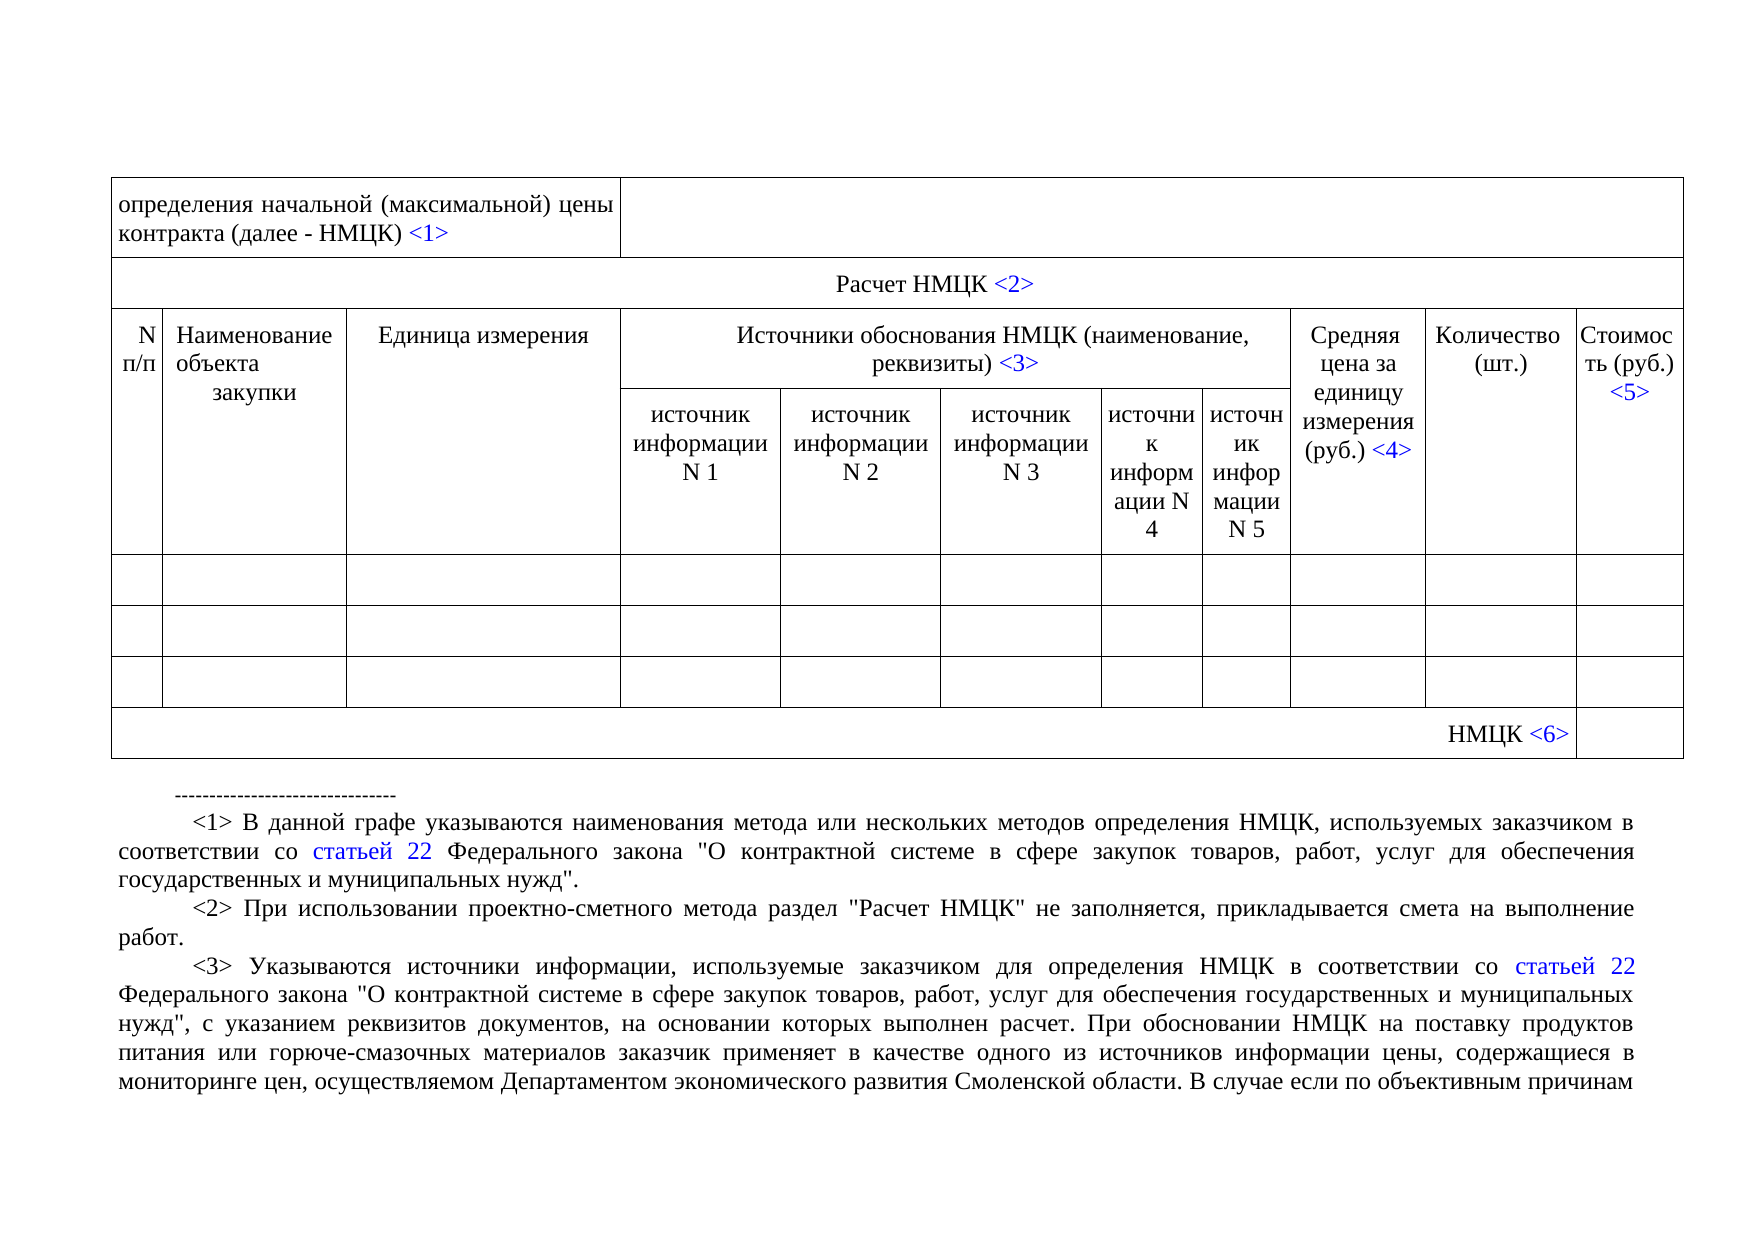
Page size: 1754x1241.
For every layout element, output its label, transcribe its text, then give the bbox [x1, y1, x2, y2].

table_cell [1426, 657, 1576, 707]
table_cell [1577, 657, 1683, 707]
table_cell [112, 606, 162, 656]
table_cell [781, 657, 940, 707]
table_cell [621, 178, 1683, 257]
table_cell [1203, 555, 1290, 605]
table_cell Наименование объекта закупки [163, 309, 346, 554]
table_cell [1291, 657, 1425, 707]
table_cell источник информации N 2 [781, 389, 940, 554]
table_cell [1426, 555, 1576, 605]
table_cell источник информации N 4 [1102, 389, 1202, 554]
table_cell Стоимость (руб.) <5> [1577, 309, 1683, 554]
table_cell [1577, 606, 1683, 656]
table_cell [781, 606, 940, 656]
table_cell [163, 657, 346, 707]
table_cell [1577, 708, 1683, 758]
table_cell [621, 606, 780, 656]
table_cell [163, 555, 346, 605]
text <1> В данной графе указываются наименования метода или нескольких методов определения НМЦК, используемых заказчиком в соответствии со статьей 22 Федерального закона "О контрактной системе в сфере закупок товаров, работ, услуг для обеспечения государственных и муниципальных нужд". [118, 807, 1636, 893]
table_cell [941, 555, 1101, 605]
table_cell [163, 606, 346, 656]
table_cell [941, 657, 1101, 707]
table_cell Расчет НМЦК <2> [112, 258, 1683, 308]
text -------------------------------- [118, 783, 1636, 807]
table_cell N п/п [112, 309, 162, 554]
table_cell [1577, 555, 1683, 605]
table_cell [112, 178, 620, 257]
table_cell [1102, 555, 1202, 605]
table_cell [1203, 657, 1290, 707]
table_cell источник информации N 3 [941, 389, 1101, 554]
table_cell [621, 657, 780, 707]
table_cell [1291, 606, 1425, 656]
table_cell Средняя цена за единицу измерения (руб.) <4> [1291, 309, 1425, 554]
table_cell [1426, 606, 1576, 656]
table_cell [112, 657, 162, 707]
table_cell [347, 606, 620, 656]
table_cell [941, 606, 1101, 656]
table_cell источник информации N 1 [621, 389, 780, 554]
table_cell [1203, 606, 1290, 656]
table_cell [112, 555, 162, 605]
table_cell [1291, 555, 1425, 605]
table_cell [347, 555, 620, 605]
table_cell [1102, 657, 1202, 707]
table_cell источник информации N 5 [1203, 389, 1290, 554]
table_cell [1102, 606, 1202, 656]
text <2> При использовании проектно-сметного метода раздел "Расчет НМЦК" не заполняется, прикладывается смета на выполнение работ. [118, 893, 1636, 951]
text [118, 951, 1636, 1094]
table_cell [621, 555, 780, 605]
table_cell Количество (шт.) [1426, 309, 1576, 554]
table_cell [347, 657, 620, 707]
table_cell Единица измерения [347, 309, 620, 554]
table_cell [781, 555, 940, 605]
table_cell Источники обоснования НМЦК (наименование, реквизиты) <3> [621, 309, 1290, 388]
table_cell НМЦК <6> [112, 708, 1576, 758]
